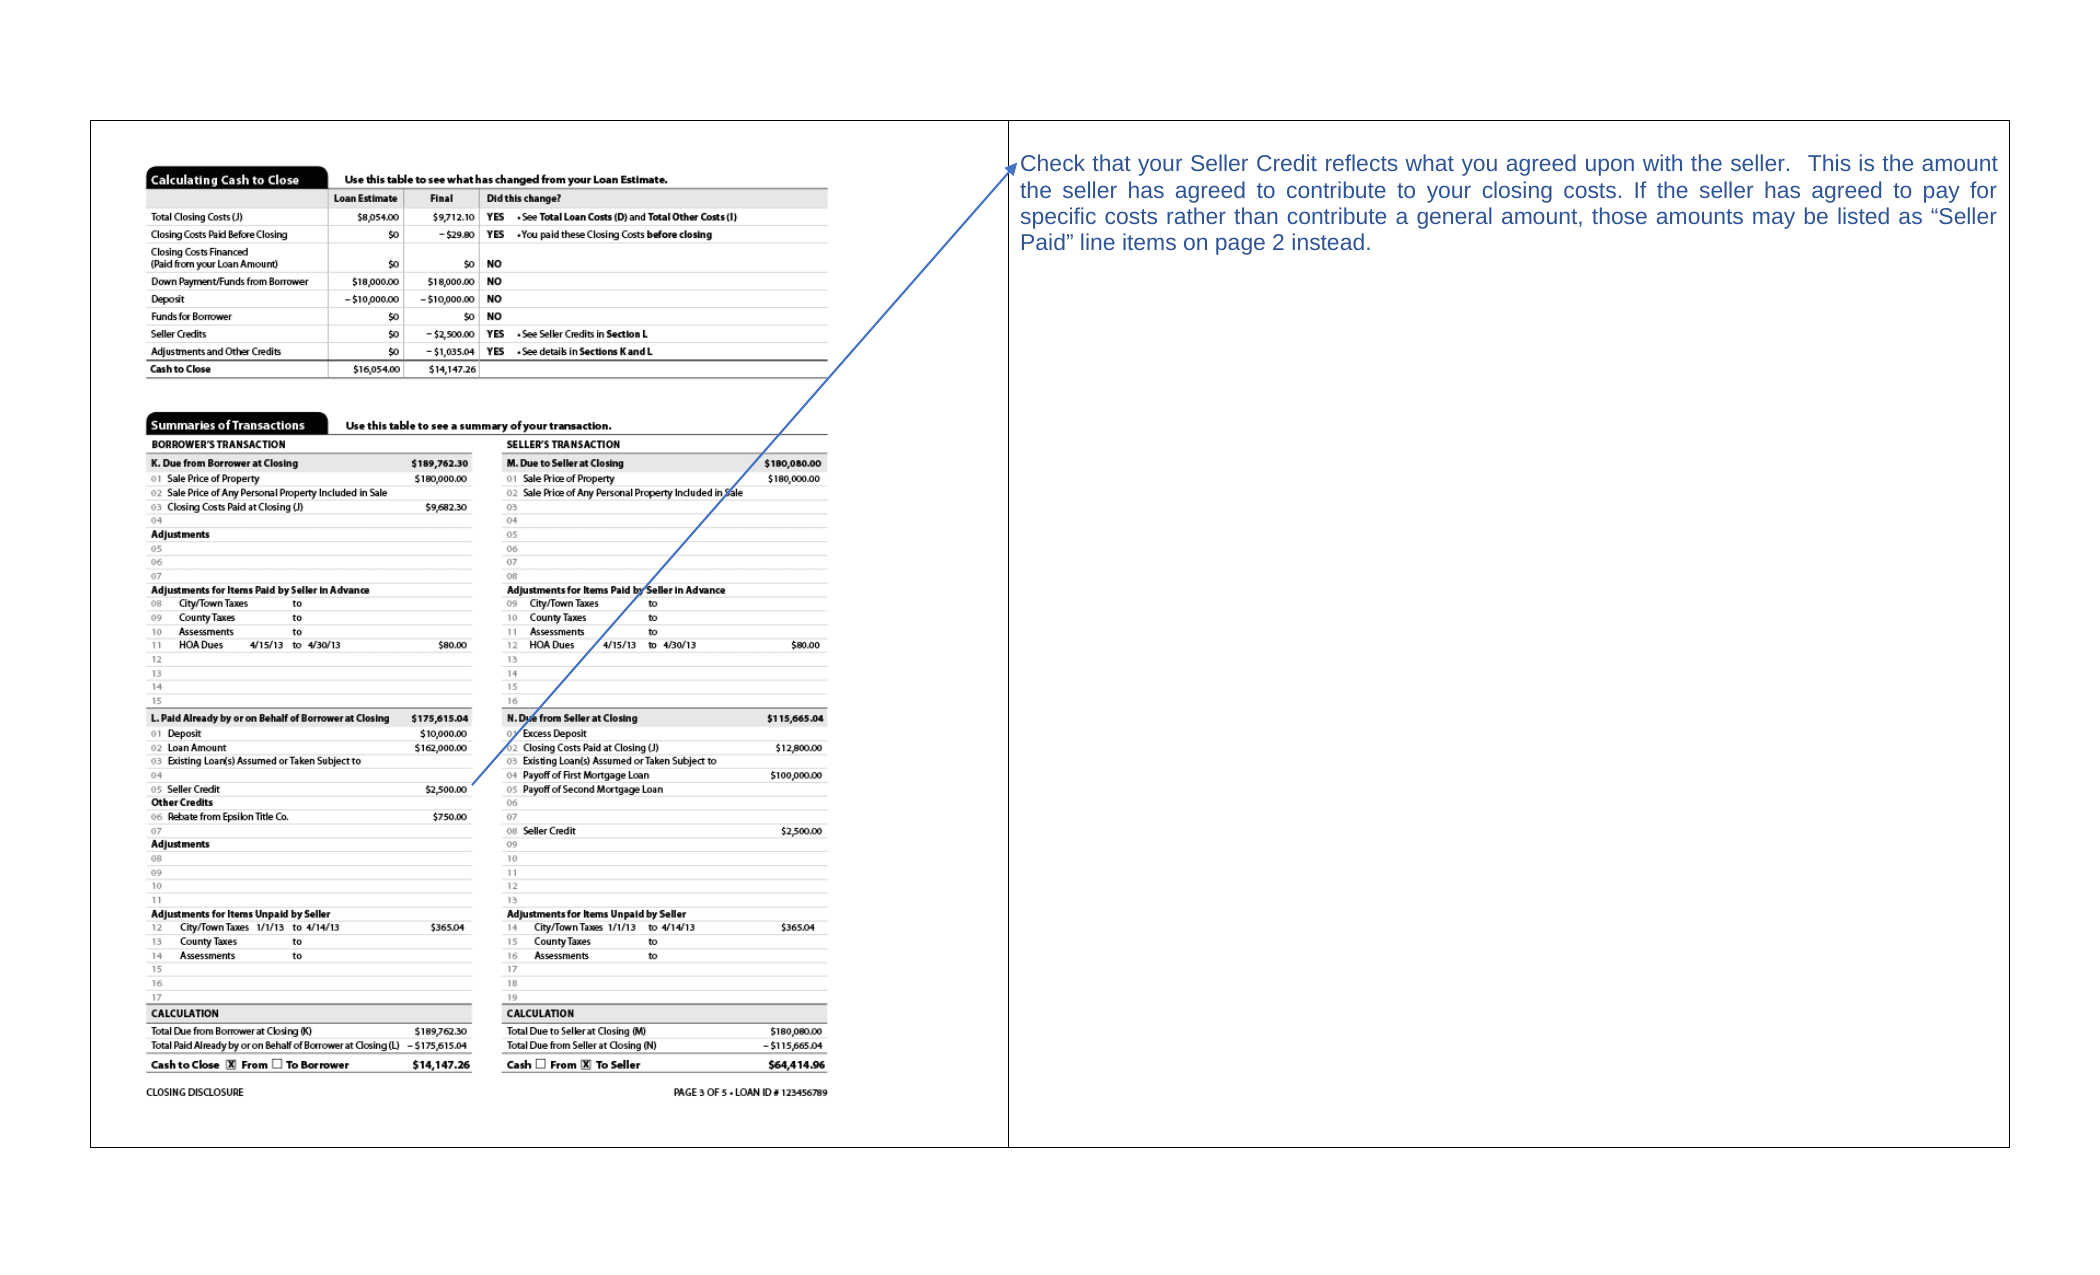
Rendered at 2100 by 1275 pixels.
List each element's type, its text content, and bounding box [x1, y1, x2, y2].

table_header Due from Borrower at Closing Adjustments for Items Paid by Seller in Advance Paid Already by or on Behalf of Borrower at Closing Check that your Seller Credit reflects what you agreed upon with the seller. Adjustments for Items Unpaid by Seller Cash to Close Due from Borrower at Closing This is the amount the seller has agreed to contribute to your closing costs. If the seller has agreed to pay for specific costs rather than contribute a general amount, those amounts may be listed as “Seller Paid” line items on page 2 instead. [1009, 121, 2009, 1147]
picture [101, 121, 873, 1119]
table_header [91, 121, 1008, 1147]
